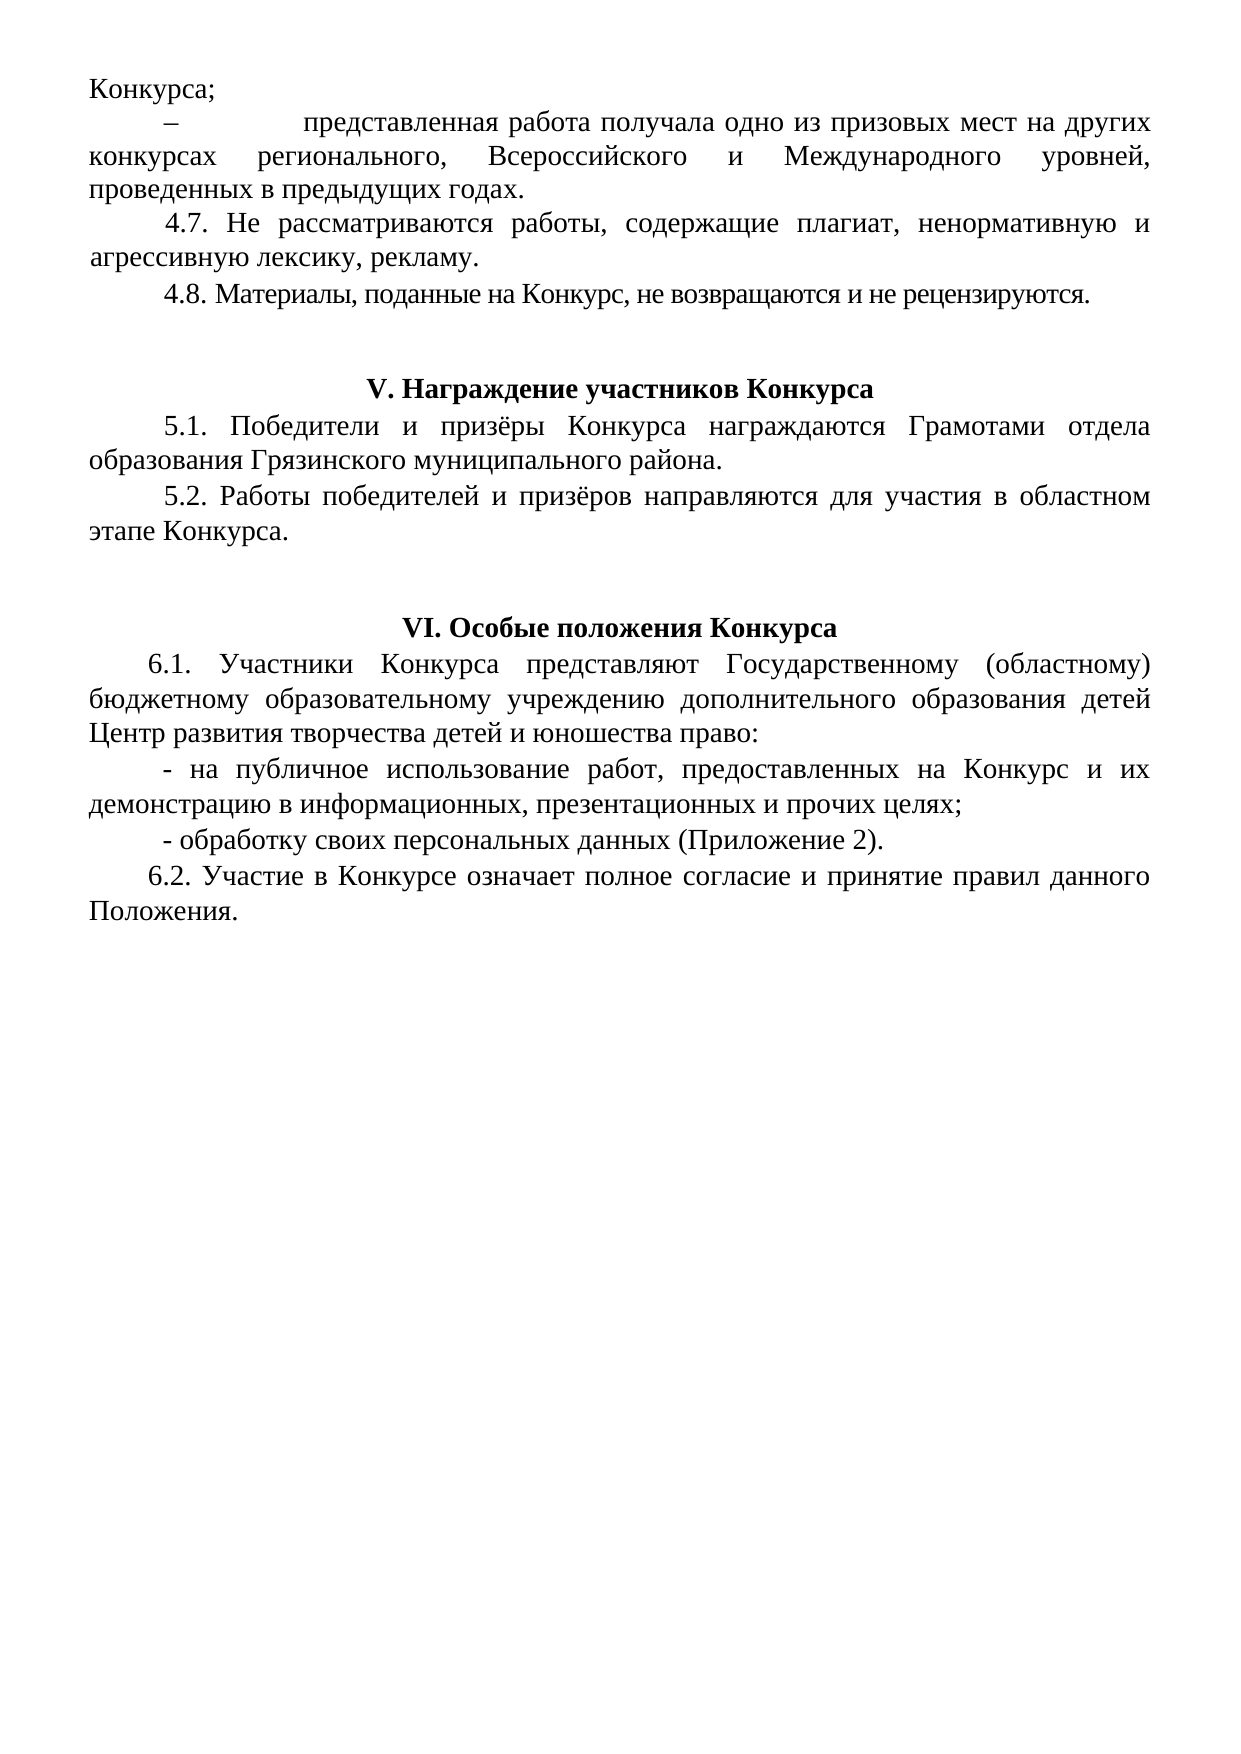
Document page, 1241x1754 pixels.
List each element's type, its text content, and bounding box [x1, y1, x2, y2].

subtitle V. Награждение участников Конкурса [89, 371, 1152, 405]
text 6.2. Участие в Конкурсе означает полное согласие и принятие правил данного Положения. [89, 858, 1151, 927]
text - обработку своих персональных данных (Приложение 2). [89, 822, 1151, 856]
subtitle VI. Особые положения Конкурса [89, 610, 1151, 644]
text - на публичное использование работ, предоставленных на Конкурс и их демонстрацию в информационных, презентационных и прочих целях; [89, 752, 1151, 819]
text 5.2. Работы победителей и призёров направляются для участия в областном этапе Конкурса. [89, 478, 1151, 546]
text 4.7. Не рассматриваются работы, содержащие плагиат, ненормативную и агрессивную лексику, рекламу. [90, 205, 1151, 273]
text 6.1. Участники Конкурса представляют Государственному (областному) бюджетному образовательному учреждению дополнительного образования детей Центр развития творчества детей и юношества право: [89, 646, 1151, 749]
text 4.8. Материалы, поданные на Конкурс, не возвращаются и не рецензируются. [90, 276, 1151, 309]
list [89, 71, 1152, 104]
list представленная работа получала одно из призовых мест на других конкурсах регионального, Всероссийского и Международного уровней, проведенных в предыдущих годах. [89, 104, 1152, 205]
text 5.1. Победители и призёры Конкурса награждаются Грамотами отдела образования Грязинского муниципального района. [89, 408, 1151, 476]
